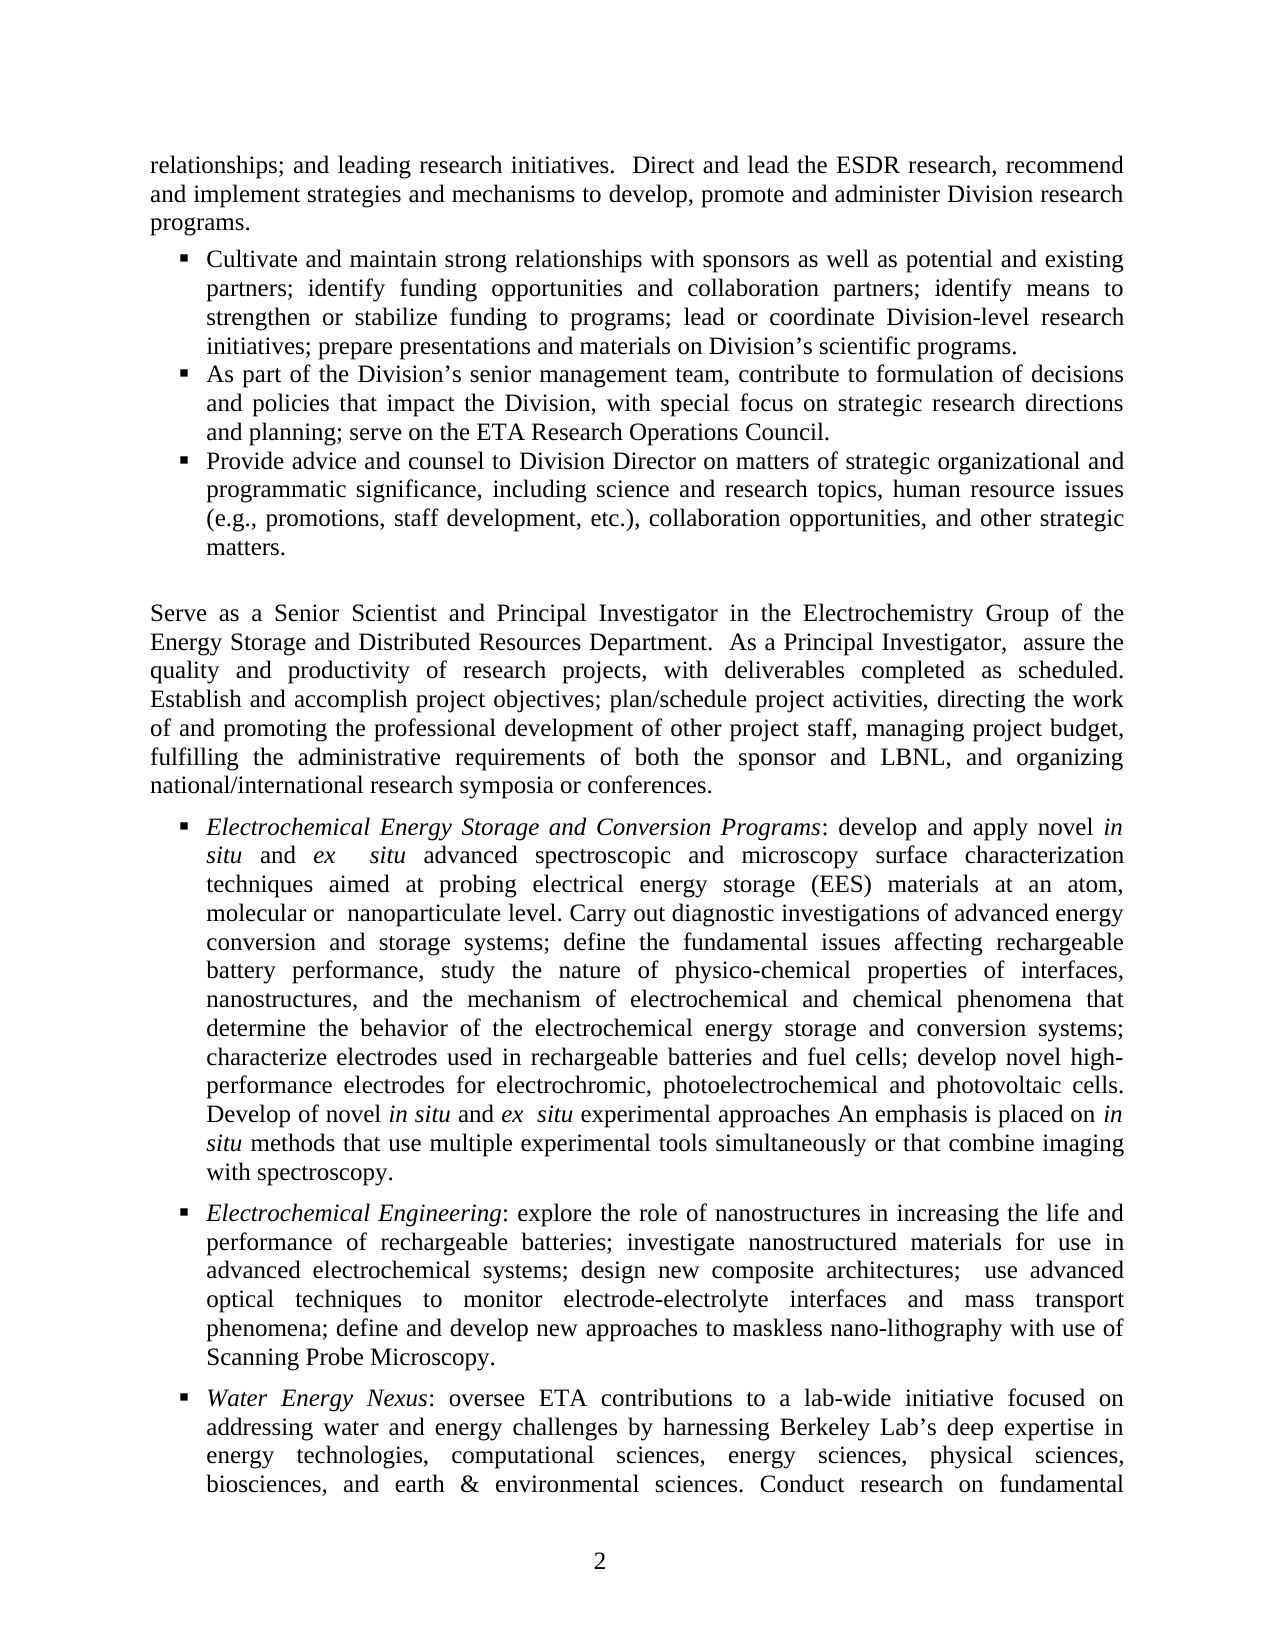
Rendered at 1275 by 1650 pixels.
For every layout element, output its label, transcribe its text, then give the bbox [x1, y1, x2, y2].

list Provide advice and counsel to Division Director on matters of strategic organizational and programmatic significance, including science and research topics, human resource issues (e.g., promotions, staff development, etc.), collaboration opportunities, and other strategic matters. [178, 446, 1125, 561]
list As part of the Division’s senior management team, contribute to formulation of decisions and policies that impact the Division, with special focus on strategic research directions and planning; serve on the ETA Research Operations Council. [178, 359, 1125, 446]
list Electrochemical Energy Storage and Conversion Programs: develop and apply novel in situ and ex situ advanced spectroscopic and microscopy surface characterization techniques aimed at probing electrical energy storage (EES) materials at an atom, molecular or nanoparticulate level. Carry out diagnostic investigations of advanced energy conversion and storage systems; define the fundamental issues affecting rechargeable battery performance, study the nature of physico-chemical properties of interfaces, nanostructures, and the mechanism of electrochemical and chemical phenomena that determine the behavior of the electrochemical energy storage and conversion systems; characterize electrodes used in rechargeable batteries and fuel cells; develop novel high-performance electrodes for electrochromic, photoelectrochemical and photovoltaic cells. Develop of novel in situ and ex situ experimental approaches An emphasis is placed on in situ methods that use multiple experimental tools simultaneously or that combine imaging with spectroscopy. [178, 812, 1125, 1185]
list Electrochemical Engineering: explore the role of nanostructures in increasing the life and performance of rechargeable batteries; investigate nanostructured materials for use in advanced electrochemical systems; design new composite architectures; use advanced optical techniques to monitor electrode-electrolyte interfaces and mass transport phenomena; define and develop new approaches to maskless nano-lithography with use of Scanning Probe Microscopy. [178, 1198, 1125, 1370]
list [178, 1383, 1125, 1498]
list Cultivate and maintain strong relationships with sponsors as well as potential and existing partners; identify funding opportunities and collaboration partners; identify means to strengthen or stabilize funding to programs; lead or coordinate Division-level research initiatives; prepare presentations and materials on Division’s scientific programs. [178, 244, 1125, 359]
text Serve as a Senior Scientist and Principal Investigator in the Electrochemistry Group of the Energy Storage and Distributed Resources Department. As a Principal Investigator, assure the quality and productivity of research projects, with deliverables completed as scheduled. Establish and accomplish project objectives; plan/schedule project activities, directing the work of and promoting the professional development of other project staff, managing project budget, fulfilling the administrative requirements of both the sponsor and LBNL, and organizing national/international research symposia or conferences. [150, 598, 1125, 799]
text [150, 150, 1125, 236]
